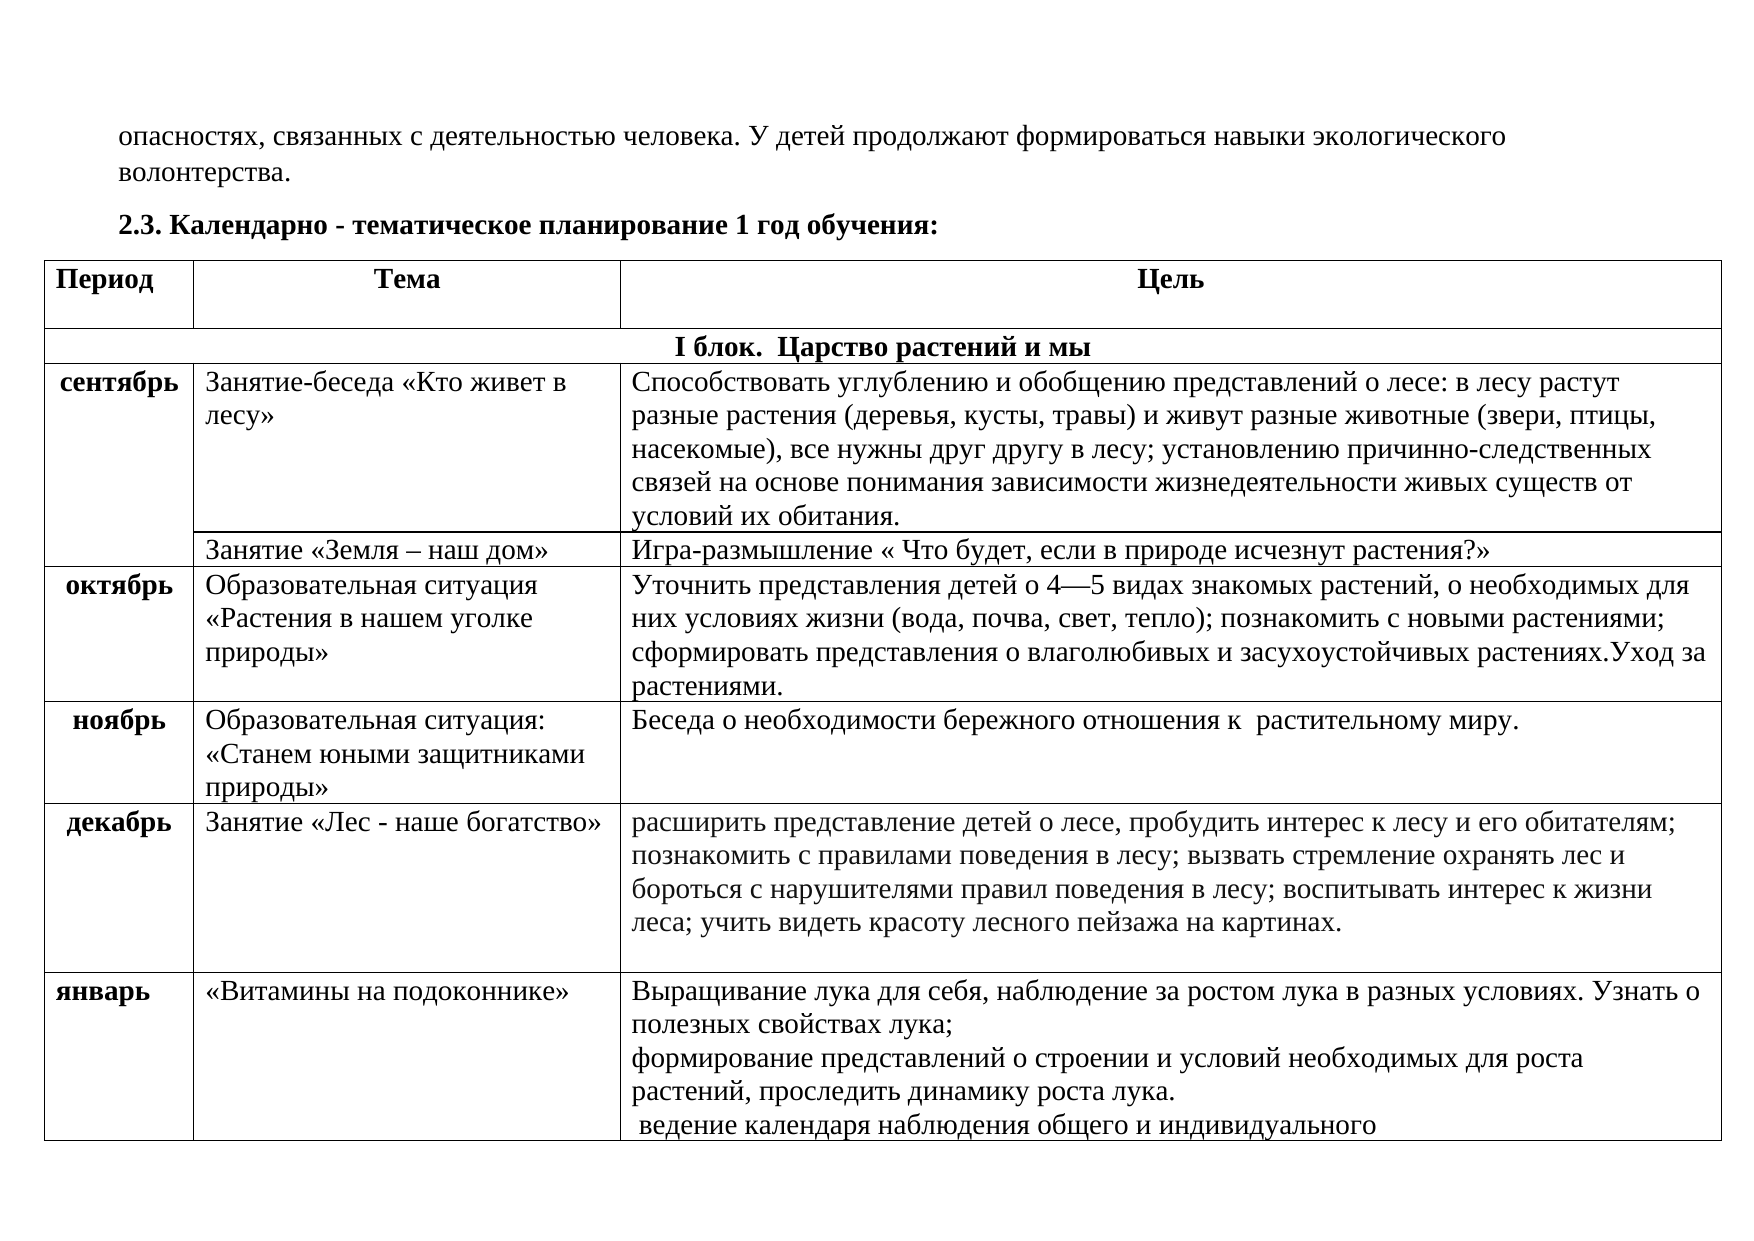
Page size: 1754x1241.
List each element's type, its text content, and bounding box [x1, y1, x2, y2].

text 2.3. Календарно - тематическое планирование 1 год обучения: [118, 207, 1636, 241]
table_cell Выращивание лука для себя, наблюдение за ростом лука в разных условиях. Узнать о полезных свойствах лука; формирование представлений о строении и условий необходимых для роста растений, проследить динамику роста лука. ведение календаря наблюдения общего и индивидуального [621, 973, 1721, 1140]
table_cell Занятие-беседа «Кто живет в лесу» [194, 364, 620, 531]
table_cell Занятие «Земля – наш дом» [194, 533, 620, 566]
table_cell Способствовать углублению и обобщению представлений о лесе: в лесу растут разные растения (деревья, кусты, травы) и живут разные животные (звери, птицы, насекомые), все нужны друг другу в лесу; установлению причинно-следственных связей на основе понимания зависимости жизнедеятельности живых существ от условий их обитания. [621, 364, 1721, 531]
table_cell Уточнить представления детей о 4—5 видах знакомых растений, о необходимых для них условиях жизни (вода, почва, свет, тепло); познакомить с новыми растениями; сформировать представления о влаголюбивых и засухоустойчивых растениях.Уход за растениями. [783, 567, 1721, 701]
table_cell январь [45, 973, 193, 1140]
table_cell ноябрь [45, 702, 193, 803]
table_cell Образовательная ситуация «Растения в нашем уголке природы» [194, 567, 620, 701]
table_cell Игра-размышление « Что будет, если в природе исчезнут растения?» [621, 533, 1721, 566]
table_header Цель [621, 261, 1721, 328]
table_cell декабрь [45, 804, 193, 972]
table_cell Занятие «Лес - наше богатство» [194, 804, 620, 972]
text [118, 118, 1636, 188]
table_cell сентябрь [45, 364, 193, 566]
table_cell «Витамины на подоконнике» [194, 973, 620, 1140]
table_cell расширить представление детей о лесе, пробудить интерес к лесу и его обитателям; познакомить с правилами поведения в лесу; вызвать стремление охранять лес и бороться с нарушителями правил поведения в лесу; воспитывать интерес к жизни леса; учить видеть красоту лесного пейзажа на картинах. [621, 804, 1721, 972]
table_header Период [45, 261, 193, 328]
table_cell Образовательная ситуация: «Станем юными защитниками природы» [194, 702, 620, 803]
table_header Тема [194, 261, 620, 328]
table_cell октябрь [45, 567, 193, 701]
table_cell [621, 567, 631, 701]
table_cell I блок. Царство растений и мы [45, 329, 1721, 363]
table_cell Беседа о необходимости бережного отношения к растительному миру. [621, 702, 1721, 803]
